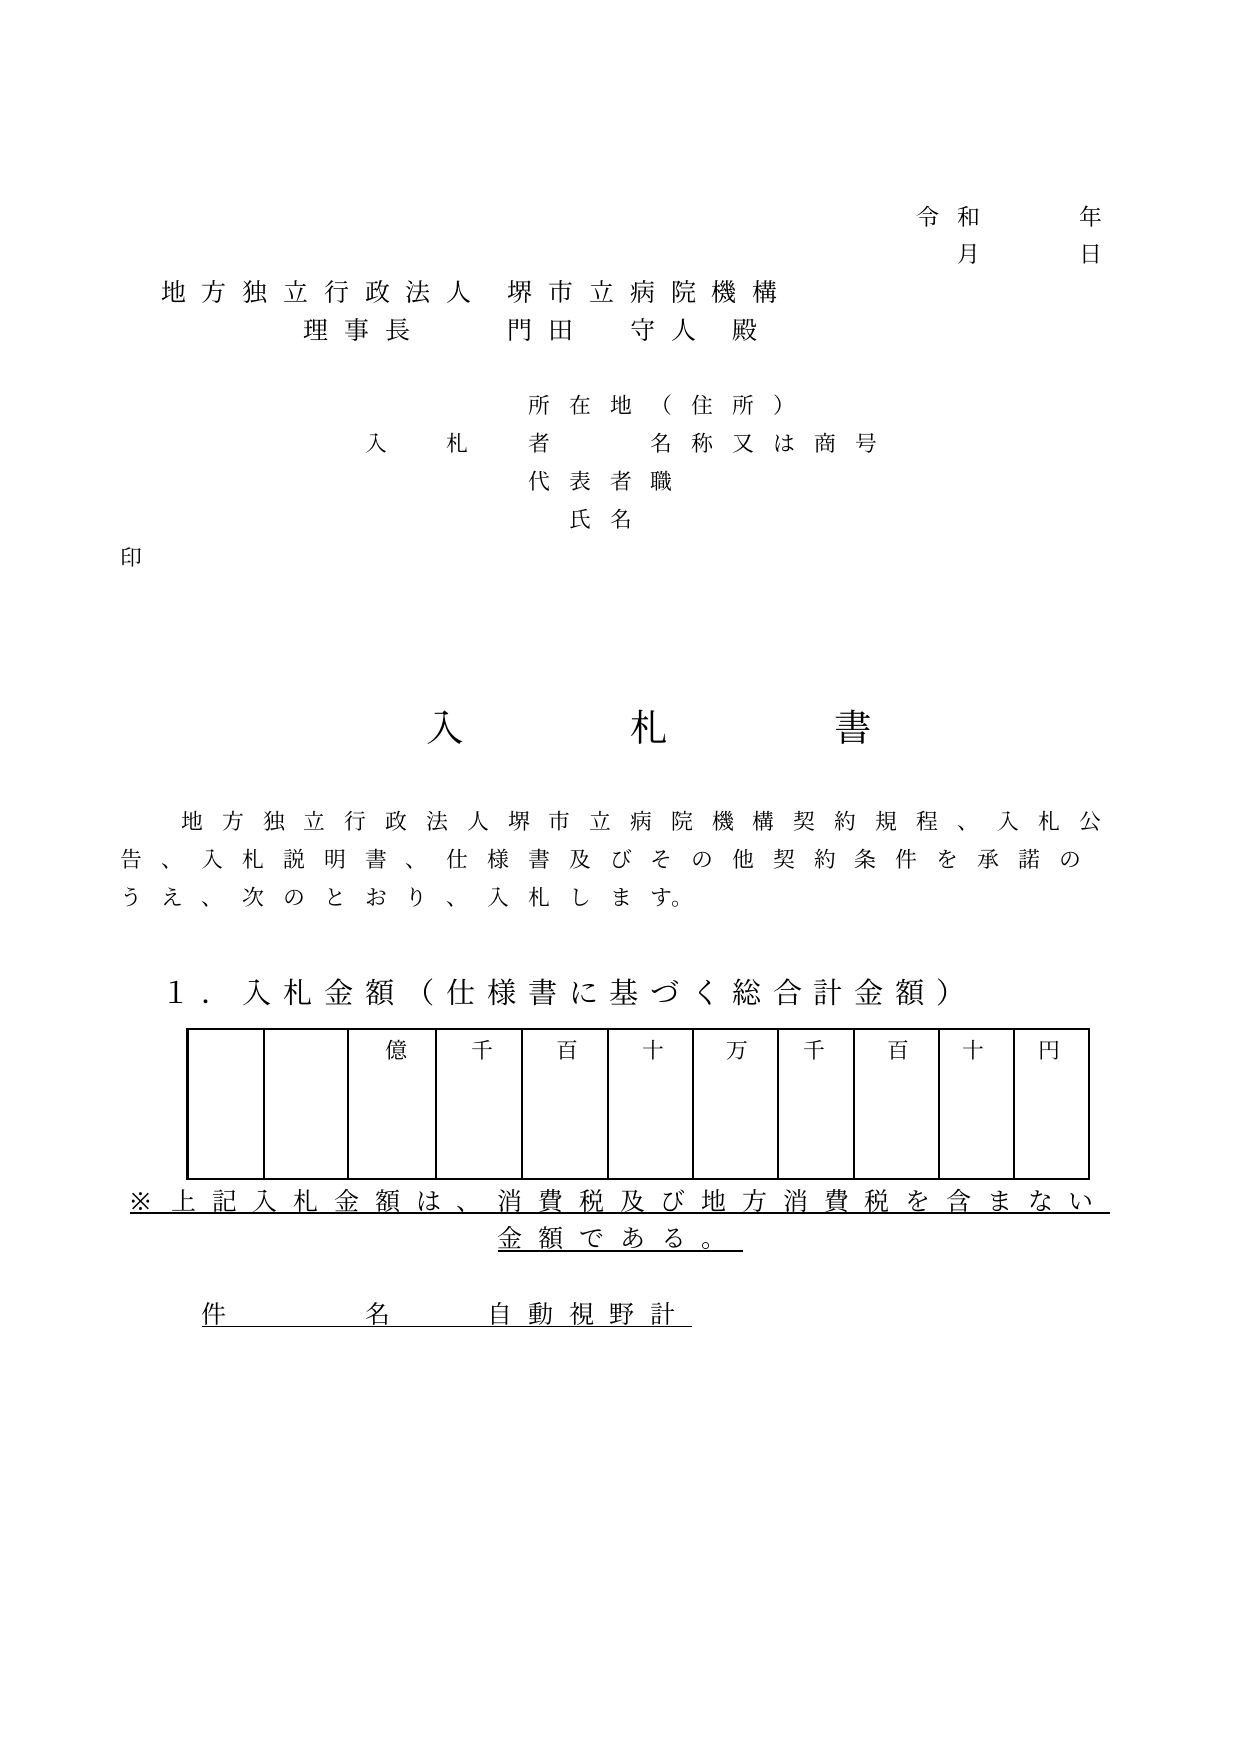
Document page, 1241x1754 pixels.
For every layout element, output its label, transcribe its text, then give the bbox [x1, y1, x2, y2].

table_header 千 [779, 1030, 853, 1178]
table_header 円 [1015, 1030, 1088, 1178]
table_header [189, 1030, 263, 1178]
table_header 十 [609, 1030, 692, 1178]
text 氏名 印 [120, 499, 1120, 574]
text ※上記入札金額は、消費税及び地方消費税を含まない金額である。 [120, 1180, 1120, 1256]
table_header 百 [523, 1030, 607, 1178]
text 地方独立行政法人堺市立病院機構契約規程、入札公告、入札説明書、仕様書及びその他契約条件を承諾のうえ、次のとおり、入札します。 [120, 801, 1120, 915]
table_header [265, 1030, 347, 1178]
table_header 百 [855, 1030, 938, 1178]
text 入 札 者 名称又は商号 [120, 423, 1120, 461]
text 代表者職 [120, 461, 1120, 499]
text 令和 年 月 日 [120, 196, 1120, 272]
table_header 十 [940, 1030, 1013, 1178]
text １．入札金額（仕様書に基づく総合計金額） [120, 953, 1120, 1028]
text 件 名 自動視野計 [120, 1294, 1120, 1332]
text 所在地（住所） [120, 385, 1120, 423]
text 理事長 門田 守人 殿 [120, 310, 1120, 348]
table_header 千 [437, 1030, 521, 1178]
table_header 万 [694, 1030, 777, 1178]
text 入 札 書 [120, 688, 1120, 763]
text 地方独立行政法人 堺市立病院機構 [120, 272, 1120, 310]
table_header 億 [349, 1030, 435, 1178]
